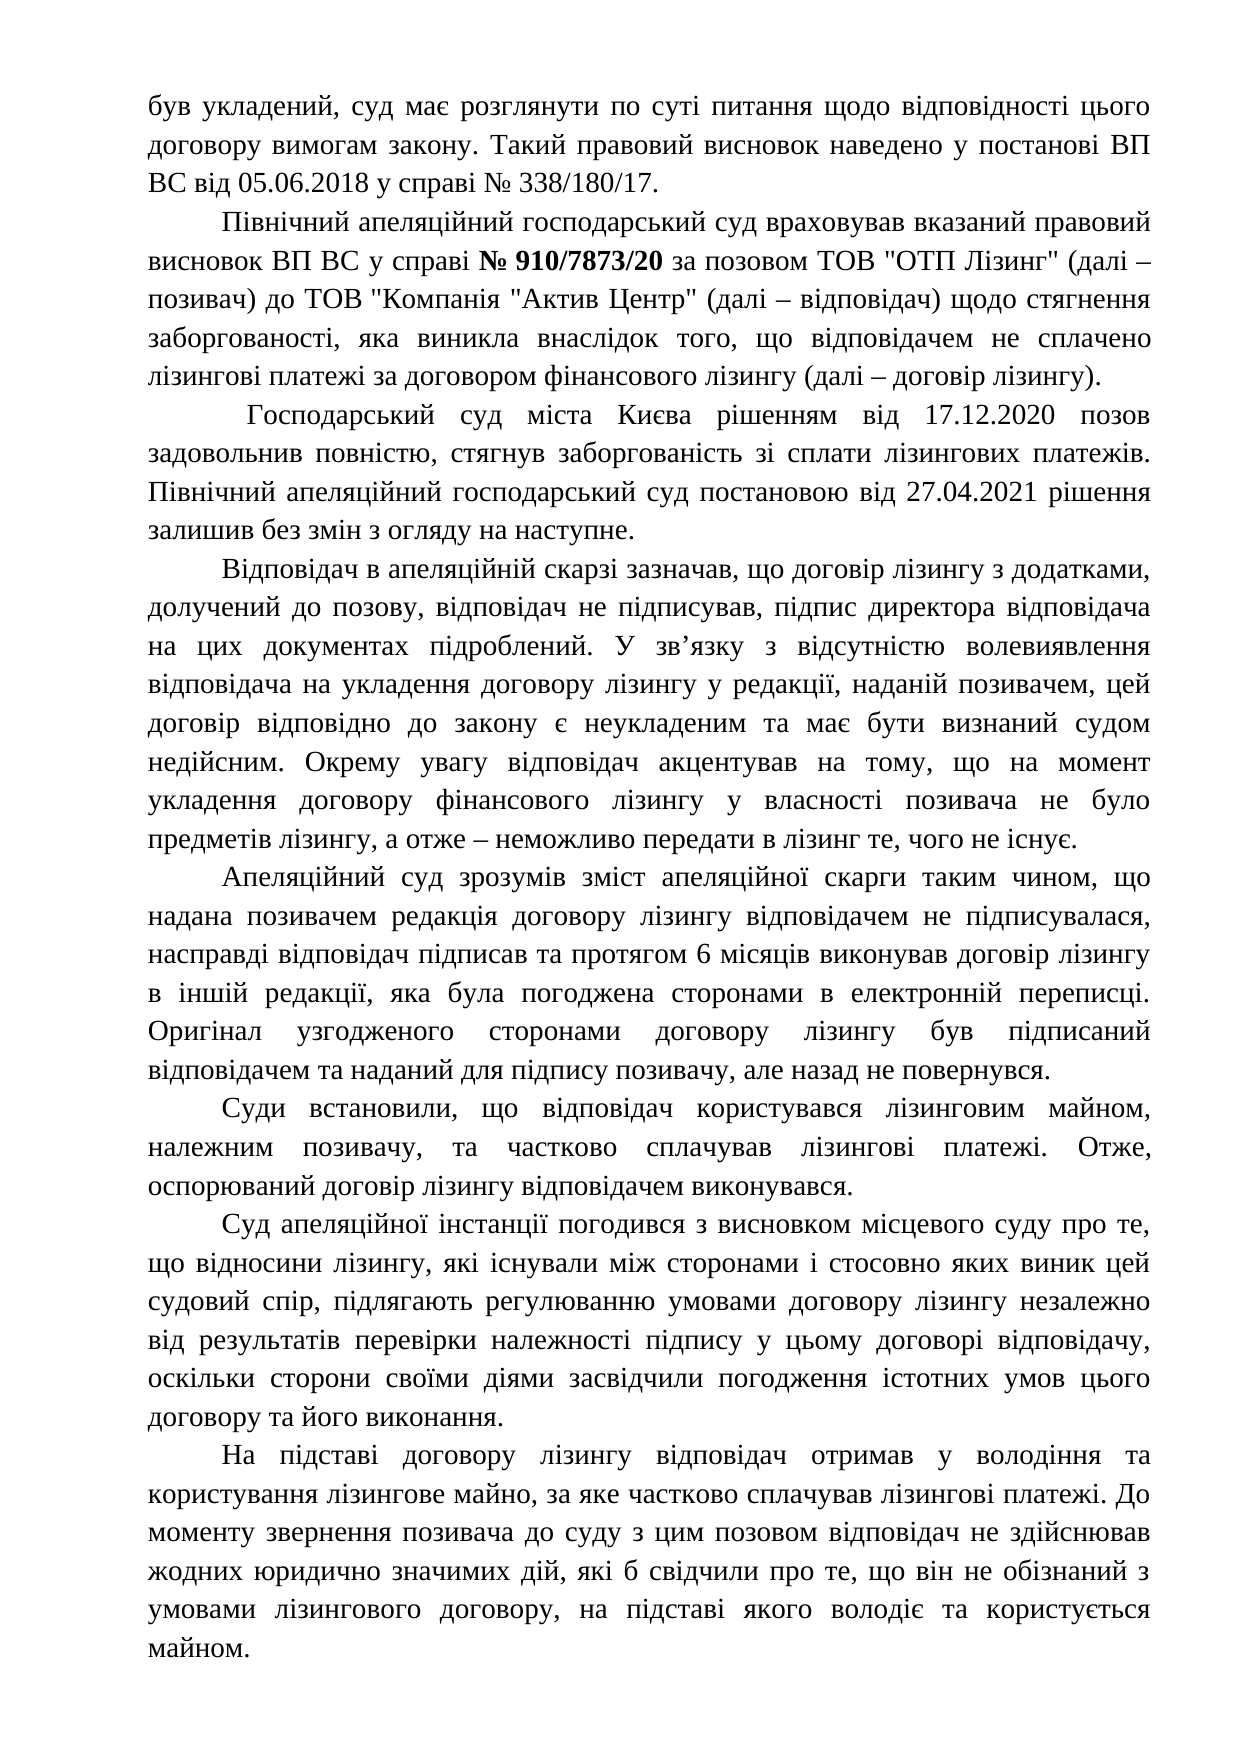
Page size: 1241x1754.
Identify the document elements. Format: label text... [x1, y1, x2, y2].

text На підставі договору лізингу відповідач отримав у володіння та користування лізингове майно, за яке частково сплачував лізингові платежі. До моменту звернення позивача до суду з цим позовом відповідач не здійснював жодних юридично значимих дій, які б свідчили про те, що він не обізнаний з умовами лізингового договору, на підставі якого володіє та користується майном. [148, 1437, 1152, 1664]
text Господарський суд міста Києва рішенням від 17.12.2020 позов задовольнив повністю, стягнув заборгованість зі сплати лізингових платежів. Північний апеляційний господарський суд постановою від 27.04.2021 рішення залишив без змін з огляду на наступне. [148, 397, 1152, 546]
text Суд апеляційної інстанції погодився з висновком місцевого суду про те, що відносини лізингу, які існували між сторонами і стосовно яких виник цей судовий спір, підлягають регулюванню умовами договору лізингу незалежно від результатів перевірки належності підпису у цьому договорі відповідачу, оскільки сторони своїми діями засвідчили погодження істотних умов цього договору та його виконання. [148, 1206, 1152, 1432]
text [148, 88, 1152, 199]
text Північний апеляційний господарський суд враховував вказаний правовий висновок ВП ВС у справі № 910/7873/20 за позовом ТОВ "ОТП Лізинг" (далі – позивач) до ТОВ "Компанія "Актив Центр" (далі – відповідач) щодо стягнення заборгованості, яка виникла внаслідок того, що відповідачем не сплачено лізингові платежі за договором фінансового лізингу (далі – договір лізингу). [148, 204, 1152, 392]
text Відповідач в апеляційній скарзі зазначав, що договір лізингу з додатками, долучений до позову, відповідач не підписував, підпис директора відповідача на цих документах підроблений. У зв’язку з відсутністю волевиявлення відповідача на укладення договору лізингу у редакції, наданій позивачем, цей договір відповідно до закону є неукладеним та має бути визнаний судом недійсним. Окрему увагу відповідач акцентував на тому, що на момент укладення договору фінансового лізингу у власності позивача не було предметів лізингу, а отже – неможливо передати в лізинг те, чого не існує. [148, 551, 1152, 854]
text Апеляційний суд зрозумів зміст апеляційної скарги таким чином, що надана позивачем редакція договору лізингу відповідачем не підписувалася, насправді відповідач підписав та протягом 6 місяців виконував договір лізингу в іншій редакції, яка була погоджена сторонами в електронній переписці. Оригінал узгодженого сторонами договору лізингу був підписаний відповідачем та наданий для підпису позивачу, але назад не повернувся. [148, 859, 1152, 1086]
text Суди встановили, що відповідач користувався лізинговим майном, належним позивачу, та частково сплачував лізингові платежі. Отже, оспорюваний договір лізингу відповідачем виконувався. [148, 1091, 1152, 1201]
